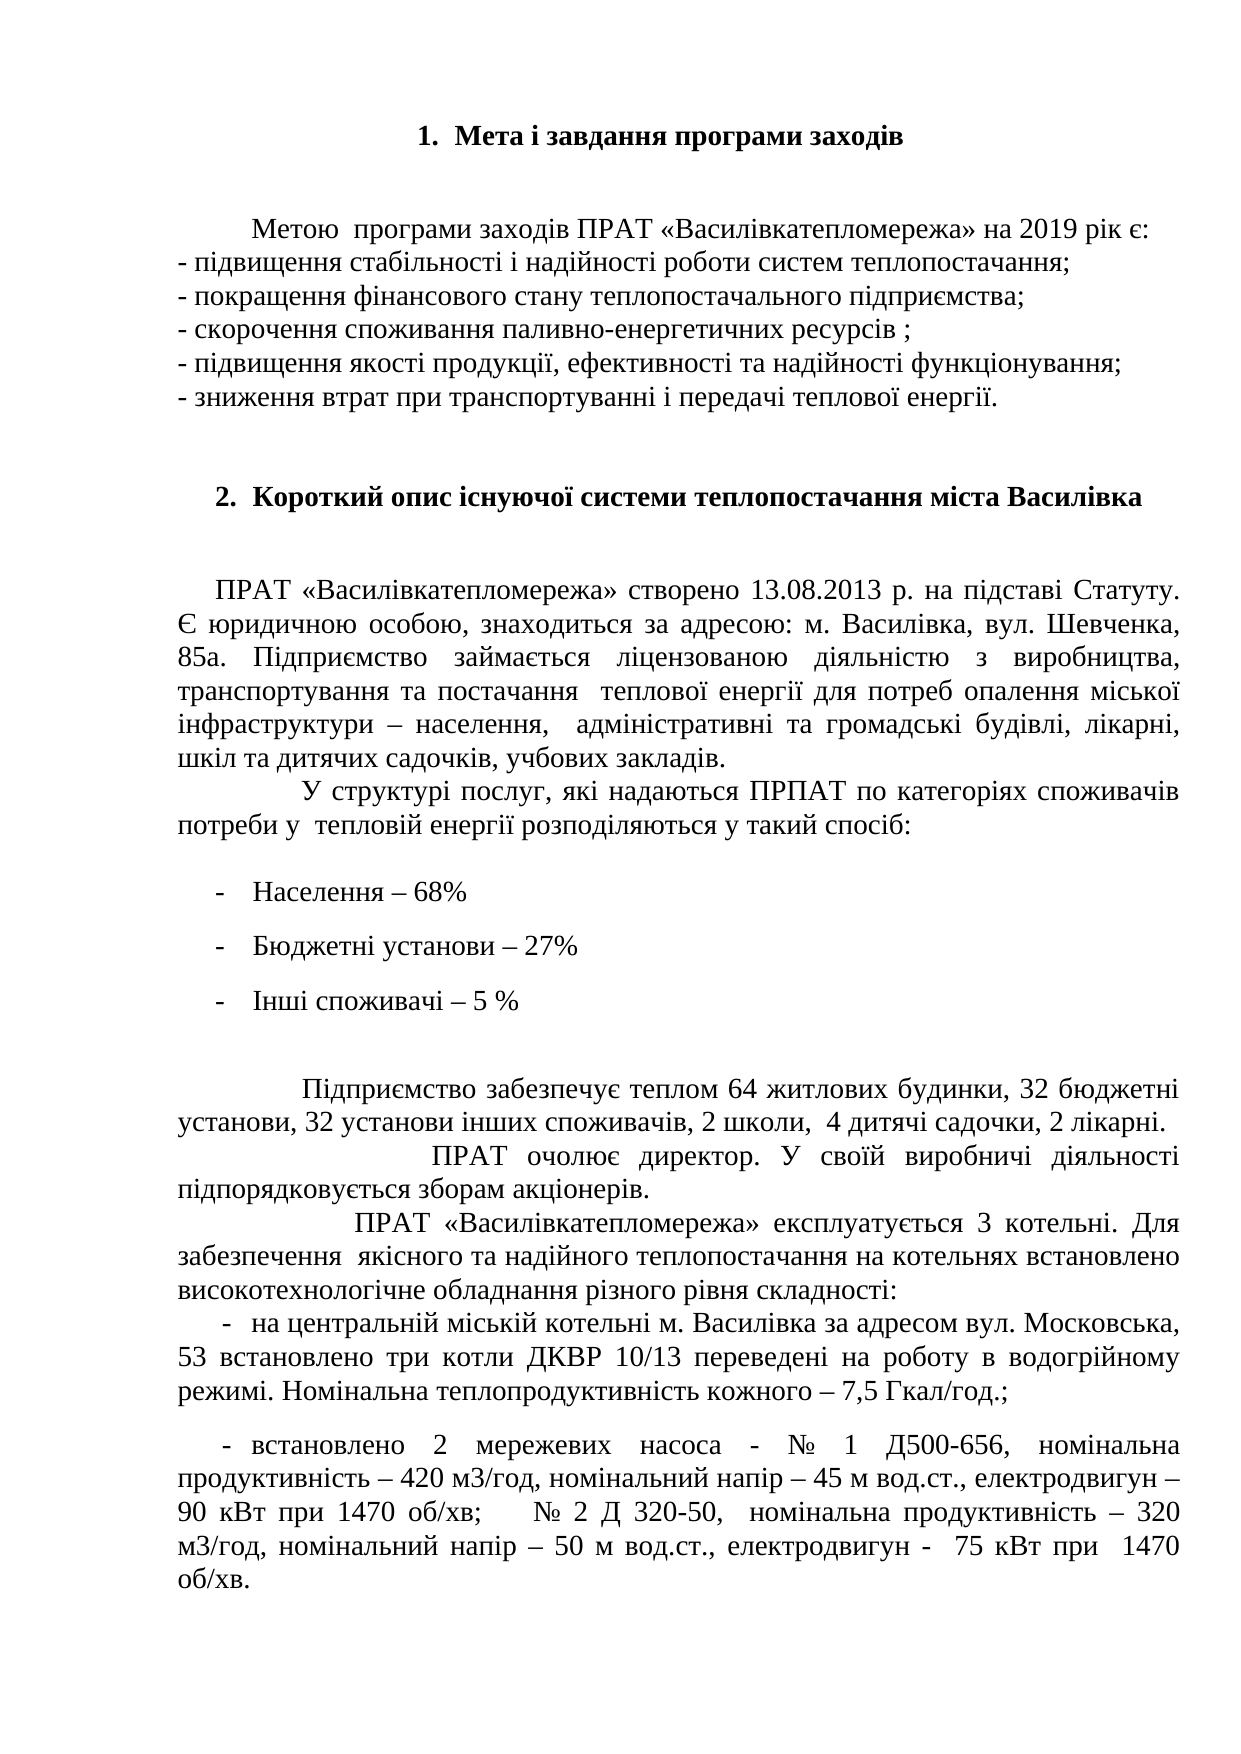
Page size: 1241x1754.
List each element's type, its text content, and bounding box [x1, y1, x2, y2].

text Метою програми заходів ПРАТ «Василівкатепломережа» на 2019 рік є: [177, 211, 1181, 244]
text - підвищення стабільності і надійності роботи систем теплопостачання; [177, 244, 1181, 278]
text ПРАТ «Василівкатепломережа» експлуатується 3 котельні. Для забезпечення якісного та надійного теплопостачання на котельнях встановлено високотехнологічне обладнання різного рівня складності: [177, 1205, 1181, 1306]
list Бюджетні установи – 27% [215, 928, 1181, 962]
list - підвищення якості продукції, ефективності та надійності функціонування; [177, 345, 1181, 379]
list Інші споживачі – 5 % [215, 983, 1181, 1016]
text ПРАТ очолює директор. У своїй виробничі діяльності підпорядковується зборам акціонерів. [177, 1138, 1181, 1205]
list встановлено 2 мережевих насоса - № 1 Д500-656, номінальна продуктивність – 420 м3/год, номінальний напір – 45 м вод.ст., електродвигун – 90 кВт при 1470 об/хв; № 2 Д 320-50, номінальна продуктивність – 320 м3/год, номінальний напір – 50 м вод.ст., електродвигун - 75 кВт при 1470 об/хв. [177, 1427, 1181, 1595]
text ПРАТ «Василівкатепломережа» створено 13.08.2013 р. на підставі Статуту. Є юридичною особою, знаходиться за адресою: м. Василівка, вул. Шевченка, 85а. Підприємство займається ліцензованою діяльністю з виробництва, транспортування та постачання теплової енергії для потреб опалення міської інфраструктури – населення, адміністративні та громадські будівлі, лікарні, шкіл та дитячих садочків, учбових закладів. [177, 572, 1181, 773]
list Мета і завдання програми заходів [140, 118, 1181, 152]
text Підприємство забезпечує теплом 64 житлових будинки, 32 бюджетні установи, 32 установи інших споживачів, 2 школи, 4 дитячі садочки, 2 лікарні. [177, 1071, 1181, 1138]
text - скорочення споживання паливно-енергетичних ресурсів ; [177, 312, 1181, 345]
list Короткий опис існуючої системи теплопостачання міста Василівка [215, 479, 1181, 513]
list Населення – 68% [215, 874, 1181, 908]
text У структурі послуг, які надаються ПРПАТ по категоріях споживачів потреби у тепловій енергії розподіляються у такий спосіб: [177, 773, 1181, 841]
text - покращення фінансового стану теплопостачального підприємства; [177, 278, 1181, 312]
text - зниження втрат при транспортуванні і передачі теплової енергії. [177, 379, 1181, 412]
list на центральній міській котельні м. Василівка за адресом вул. Московська, 53 встановлено три котли ДКВР 10/13 переведені на роботу в водогрійному режимі. Номінальна теплопродуктивність кожного – 7,5 Гкал/год.; [177, 1306, 1181, 1406]
